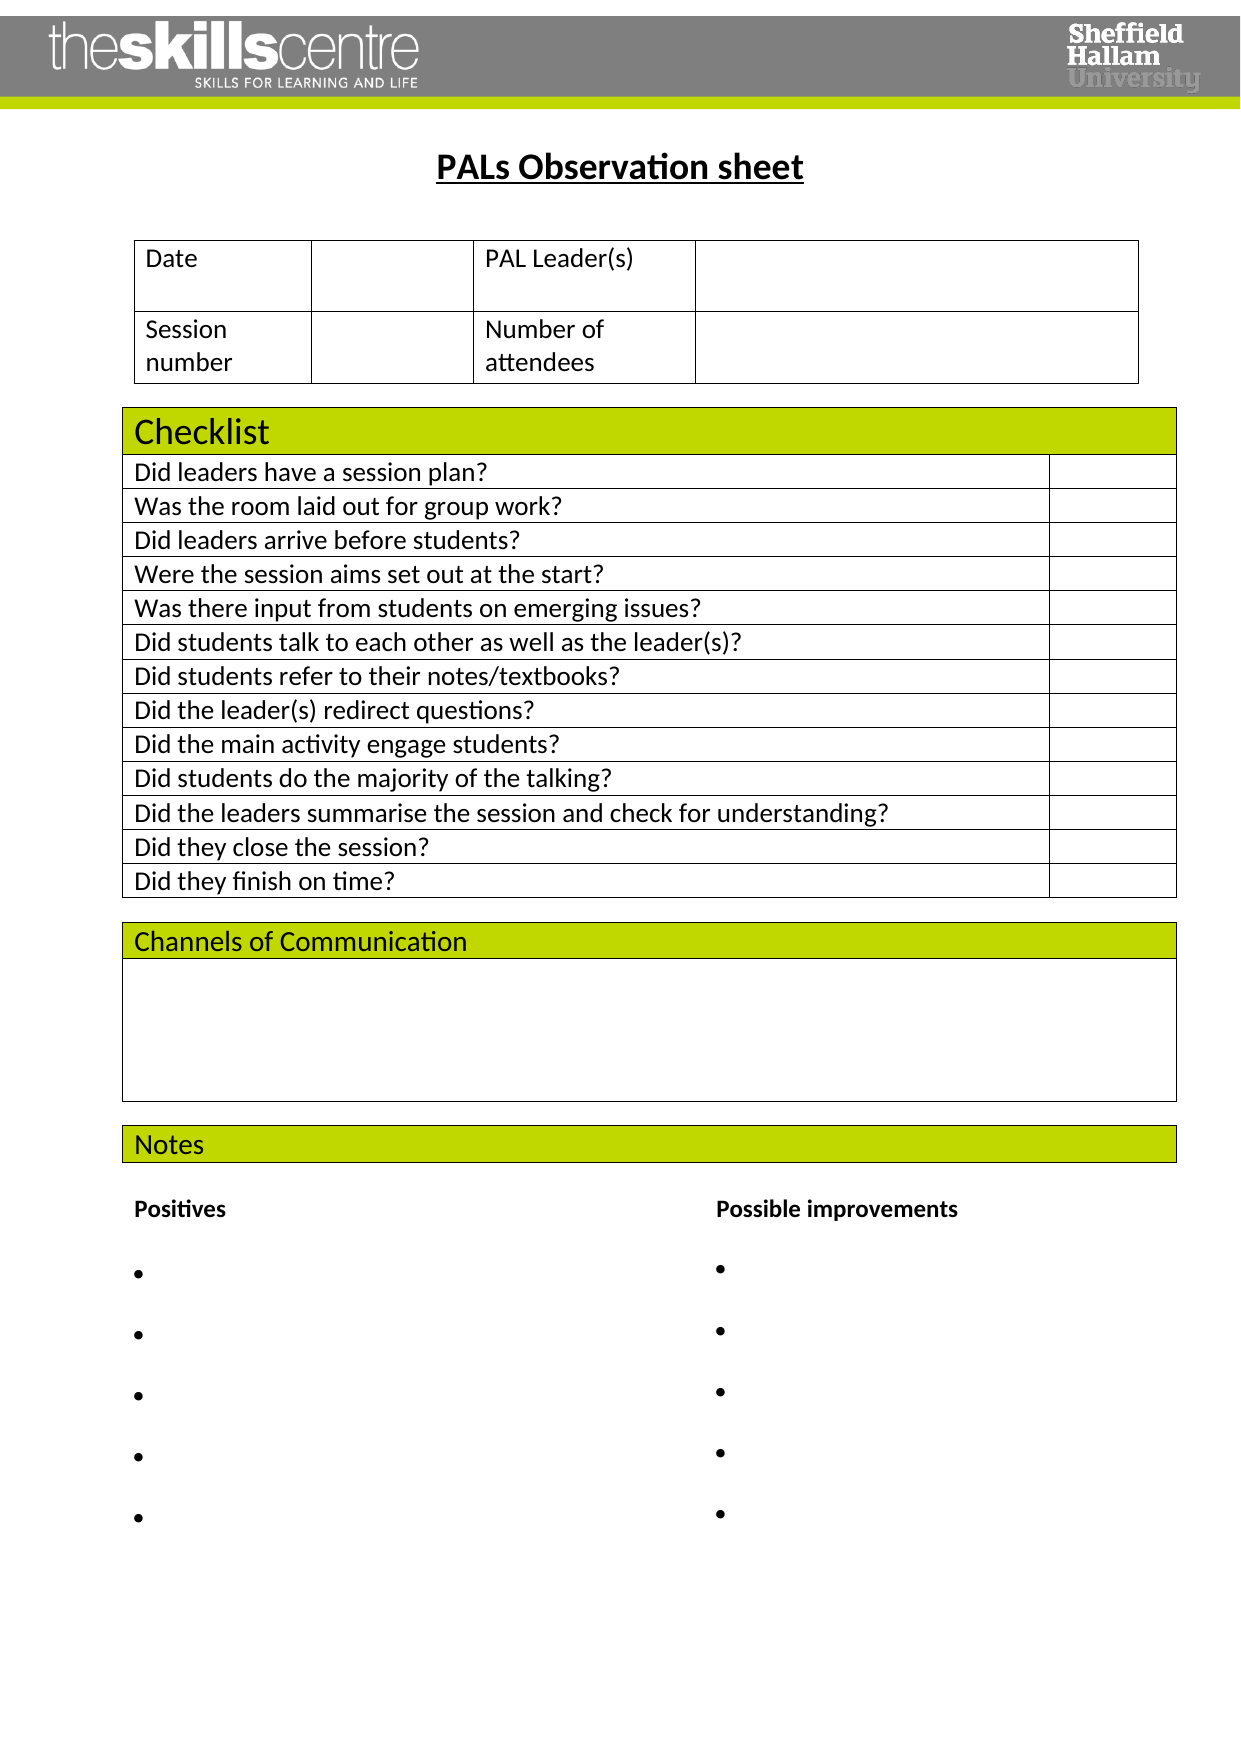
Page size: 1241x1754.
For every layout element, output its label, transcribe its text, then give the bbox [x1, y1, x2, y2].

table_cell [1050, 796, 1176, 829]
table_cell Were the session aims set out at the start? [123, 557, 1049, 590]
table_cell Did they close the session? [123, 830, 1049, 863]
table_cell [1050, 489, 1176, 522]
table_cell Did the main activity engage students? [123, 728, 1049, 761]
table_cell [1050, 660, 1176, 692]
table_cell Did leaders have a session plan? [123, 455, 1049, 488]
table_cell [1050, 557, 1176, 590]
picture [1067, 22, 1201, 94]
text Positives [134, 1194, 583, 1224]
table_cell Did the leaders summarise the session and check for understanding? [123, 796, 1049, 829]
table_cell Was there input from students on emerging issues? [123, 591, 1049, 624]
table_cell [696, 312, 1138, 382]
table_cell [1050, 455, 1176, 488]
table_header [312, 241, 473, 311]
table_cell Session number [135, 312, 311, 382]
table_cell [1050, 762, 1176, 795]
table_cell Did they finish on time? [123, 864, 1049, 897]
table_cell [1050, 591, 1176, 624]
table_header Date [135, 241, 311, 311]
table_cell [1050, 864, 1176, 897]
table_header Checklist [123, 408, 1176, 454]
table_cell [312, 312, 473, 382]
table_cell Number of attendees [474, 312, 695, 382]
table_cell [123, 959, 1176, 1101]
table_header [696, 241, 1138, 311]
table_cell Was the room laid out for group work? [123, 489, 1049, 522]
table_cell [1050, 694, 1176, 727]
picture [46, 16, 421, 92]
table_cell Did students talk to each other as well as the leader(s)? [123, 625, 1049, 658]
table_cell [1050, 625, 1176, 658]
text PALs Observation sheet [75, 143, 1165, 189]
table_cell Did students refer to their notes/textbooks? [123, 660, 1049, 692]
table_cell Did leaders arrive before students? [123, 523, 1049, 556]
table_header Notes [123, 1126, 1176, 1162]
table_cell Did the leader(s) redirect questions? [123, 694, 1049, 727]
table_cell [1050, 523, 1176, 556]
table_header PAL Leader(s) [474, 241, 695, 311]
list Possible improvements [716, 1194, 1165, 1224]
table_cell Did students do the majority of the talking? [123, 762, 1049, 795]
table_cell [1050, 728, 1176, 761]
table_cell [1050, 830, 1176, 863]
table_header Channels of Communication [123, 923, 1176, 958]
